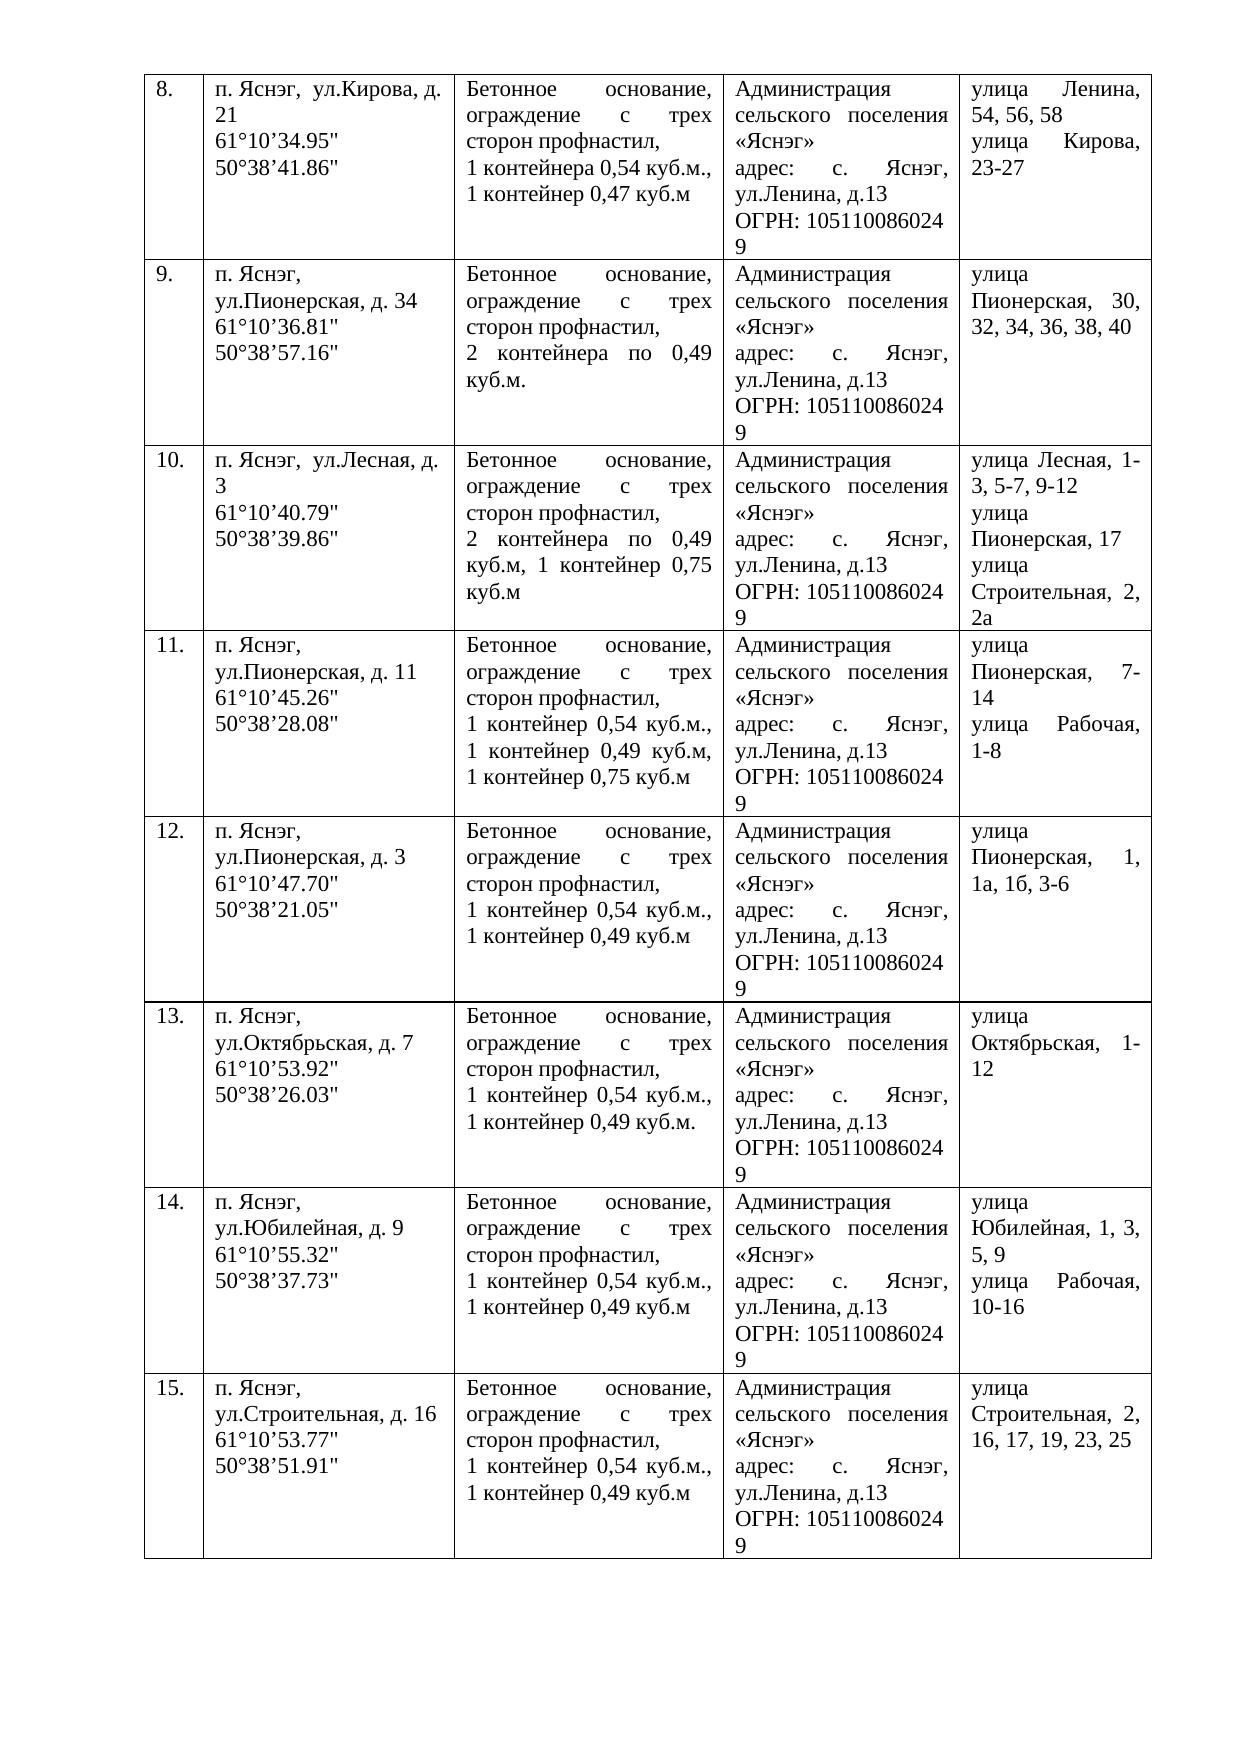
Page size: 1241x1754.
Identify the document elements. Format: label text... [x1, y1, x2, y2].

table_cell улица Октябрьская, 1-12 [960, 1003, 1151, 1187]
table_cell п. Яснэг, ул.Юбилейная, д. 9 61°10’55.32" 50°38’37.73" [204, 1188, 454, 1372]
table_cell п. Яснэг, ул.Пионерская, д. 11 61°10’45.26" 50°38’28.08" [204, 631, 454, 816]
table_cell Администрация сельского поселения «Яснэг» адрес: с. Яснэг, ул.Ленина, д.13 ОГРН: 1051100860249 [724, 1188, 959, 1372]
table_cell Бетонное основание, ограждение с трех сторон профнастил, 1 контейнер 0,54 куб.м., 1 контейнер 0,49 куб.м [455, 1188, 723, 1372]
table_cell улица Пионерская, 1, 1а, 1б, 3-6 [960, 817, 1151, 1001]
table_cell Бетонное основание, ограждение с трех сторон профнастил, 1 контейнер 0,54 куб.м., 1 контейнер 0,49 куб.м, 1 контейнер 0,75 куб.м [455, 631, 723, 816]
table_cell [724, 75, 959, 259]
table_cell п. Яснэг, ул.Пионерская, д. 3 61°10’47.70" 50°38’21.05" [204, 817, 454, 1001]
table_cell 14. [145, 1188, 203, 1372]
table_cell улица Пионерская, 30, 32, 34, 36, 38, 40 [960, 260, 1151, 445]
table_cell Администрация сельского поселения «Яснэг» адрес: с. Яснэг, ул.Ленина, д.13 ОГРН: 1051100860249 [724, 260, 959, 445]
table_cell Бетонное основание, ограждение с трех сторон профнастил, 1 контейнер 0,54 куб.м., 1 контейнер 0,49 куб.м. [455, 1003, 723, 1187]
table_cell 8. [145, 75, 203, 259]
table_cell Администрация сельского поселения «Яснэг» адрес: с. Яснэг, ул.Ленина, д.13 ОГРН: 1051100860249 [724, 817, 959, 1001]
table_cell 11. [145, 631, 203, 816]
table_cell п. Яснэг, ул.Кирова, д. 21 61°10’34.95" 50°38’41.86" [204, 75, 454, 259]
table_cell 10. [145, 446, 203, 630]
table_cell Бетонное основание, ограждение с трех сторон профнастил, 2 контейнера по 0,49 куб.м. [455, 260, 723, 445]
table_cell п. Яснэг, ул.Лесная, д. 3 61°10’40.79" 50°38’39.86" [204, 446, 454, 630]
table_cell Бетонное основание, ограждение с трех сторон профнастил, 2 контейнера по 0,49 куб.м, 1 контейнер 0,75 куб.м [455, 446, 723, 630]
table_cell п. Яснэг, ул.Пионерская, д. 34 61°10’36.81" 50°38’57.16" [204, 260, 454, 445]
table_cell улица Лесная, 1-3, 5-7, 9-12 улица Пионерская, 17 улица Строительная, 2, 2а [960, 446, 1151, 630]
table_cell 13. [145, 1003, 203, 1187]
table_cell улица Строительная, 2, 16, 17, 19, 23, 25 [960, 1374, 1151, 1558]
table_cell улица Ленина, 54, 56, 58 улица Кирова, 23-27 [960, 75, 1151, 259]
table_cell улица Юбилейная, 1, 3, 5, 9 улица Рабочая, 10-16 [960, 1188, 1151, 1372]
table_cell улица Пионерская, 7-14 улица Рабочая, 1-8 [960, 631, 1151, 816]
table_cell Администрация сельского поселения «Яснэг» адрес: с. Яснэг, ул.Ленина, д.13 ОГРН: 1051100860249 [724, 1003, 959, 1187]
table_cell Бетонное основание, ограждение с трех сторон профнастил, 1 контейнера 0,54 куб.м., 1 контейнер 0,47 куб.м [455, 75, 723, 259]
table_cell п. Яснэг, ул.Строительная, д. 16 61°10’53.77" 50°38’51.91" [204, 1374, 454, 1558]
table_cell Администрация сельского поселения «Яснэг» адрес: с. Яснэг, ул.Ленина, д.13 ОГРН: 1051100860249 [724, 446, 959, 630]
table_cell 15. [145, 1374, 203, 1558]
table_cell 9. [145, 260, 203, 445]
table_cell п. Яснэг, ул.Октябрьская, д. 7 61°10’53.92" 50°38’26.03" [204, 1003, 454, 1187]
table_cell Бетонное основание, ограждение с трех сторон профнастил, 1 контейнер 0,54 куб.м., 1 контейнер 0,49 куб.м [455, 1374, 723, 1558]
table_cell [724, 1374, 959, 1558]
table_cell 12. [145, 817, 203, 1001]
table_cell Администрация сельского поселения «Яснэг» адрес: с. Яснэг, ул.Ленина, д.13 ОГРН: 1051100860249 [724, 631, 959, 816]
table_cell Бетонное основание, ограждение с трех сторон профнастил, 1 контейнер 0,54 куб.м., 1 контейнер 0,49 куб.м [455, 817, 723, 1001]
